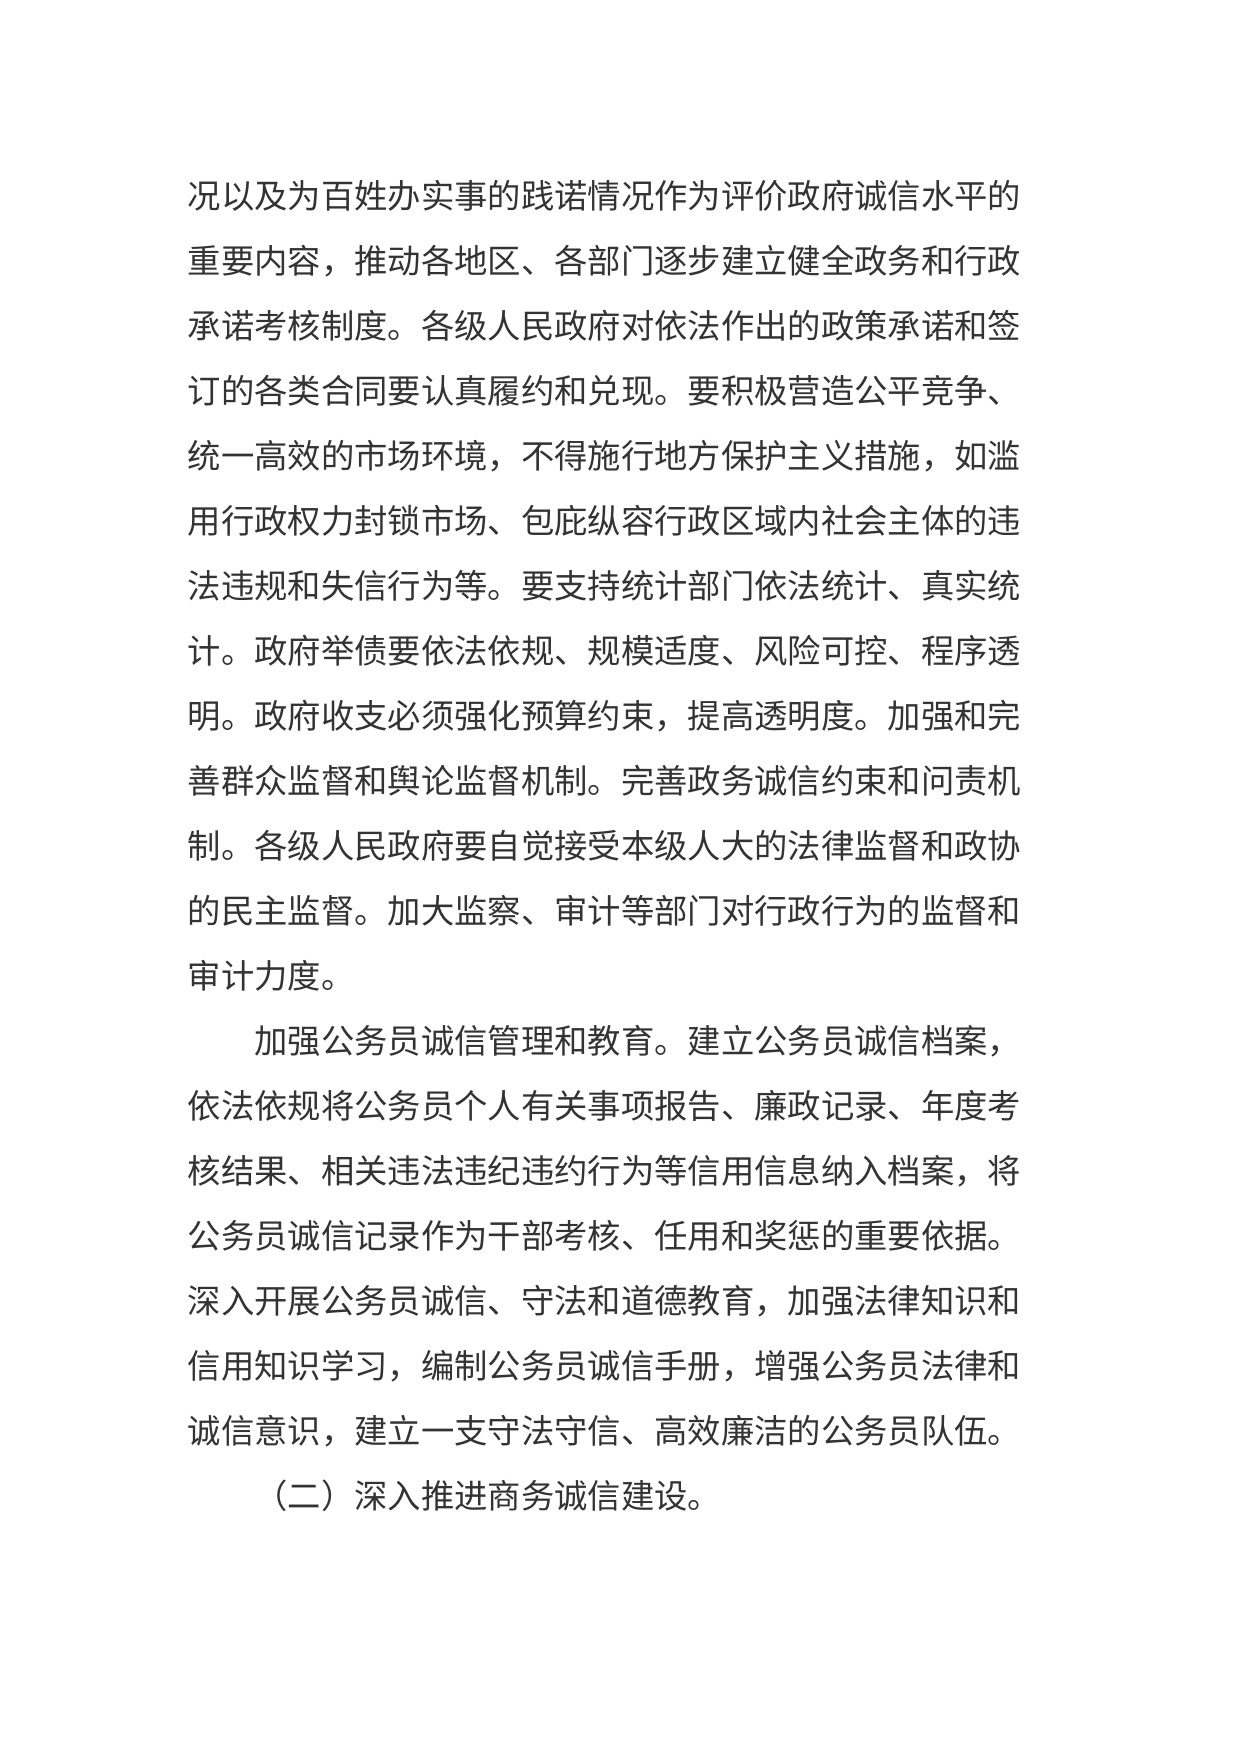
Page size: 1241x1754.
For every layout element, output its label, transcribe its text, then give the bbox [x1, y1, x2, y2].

text （二）深入推进商务诚信建设。 [187, 1462, 1053, 1527]
text 加强公务员诚信管理和教育。建立公务员诚信档案，依法依规将公务员个人有关事项报告、廉政记录、年度考核结果、相关违法违纪违约行为等信用信息纳入档案，将公务员诚信记录作为干部考核、任用和奖惩的重要依据。深入开展公务员诚信、守法和道德教育，加强法律知识和信用知识学习，编制公务员诚信手册，增强公务员法律和诚信意识，建立一支守法守信、高效廉洁的公务员队伍。 [187, 1007, 1053, 1462]
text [187, 162, 1053, 1007]
